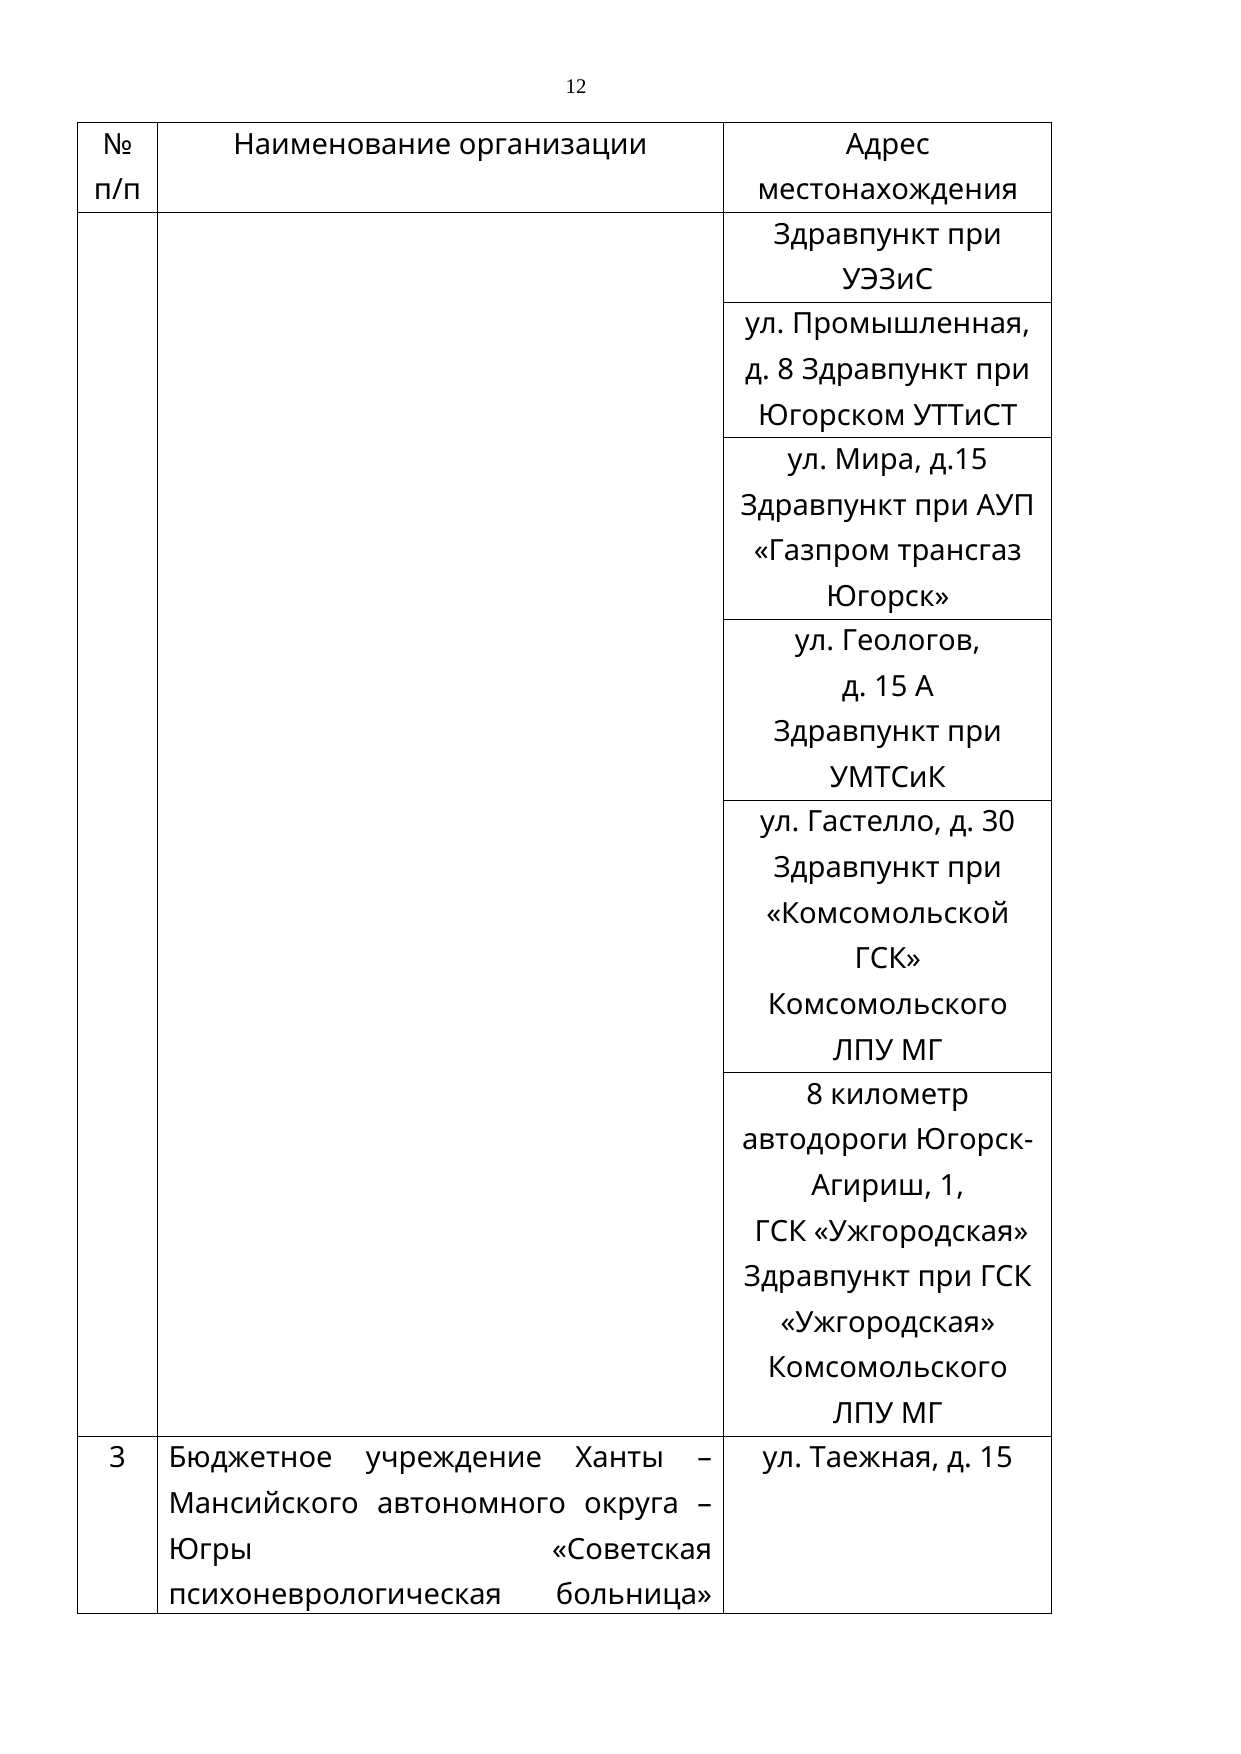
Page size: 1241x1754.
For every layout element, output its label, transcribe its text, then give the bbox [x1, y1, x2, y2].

table_cell ул. Гастелло, д. 24 Здравпункт при УЭЗиС [724, 213, 1051, 302]
table_header Наименование организации [158, 123, 723, 212]
table_header № п/п [78, 123, 157, 212]
table_cell 3 [78, 1437, 157, 1613]
table_cell ул. Промышленная, д. 8 Здравпункт при Югорском УТТиСТ [724, 303, 1051, 437]
table_cell Бюджетное учреждение Ханты – Мансийского автономного округа – Югры «Советская психоневрологическая больница» Югорский филиал [158, 1437, 723, 1613]
table_cell ул. Таежная, д. 15 [724, 1437, 1051, 1613]
table_cell ул. Гастелло, д. 30 Здравпункт при «Комсомольской ГСК» Комсомольского ЛПУ МГ [724, 801, 1051, 1072]
table_header Адрес местонахождения [724, 123, 1051, 212]
table_cell ул. Мира, д.15 Здравпункт при АУП «Газпром трансгаз Югорск» [724, 438, 1051, 618]
table_cell ул. Геологов, д. 15 А Здравпункт при УМТСиК [724, 620, 1051, 799]
table_cell 8 километр автодороги Югорск-Агириш, 1, ГСК «Ужгородская» Здравпункт при ГСК «Ужгородская» Комсомольского ЛПУ МГ [724, 1073, 1051, 1436]
